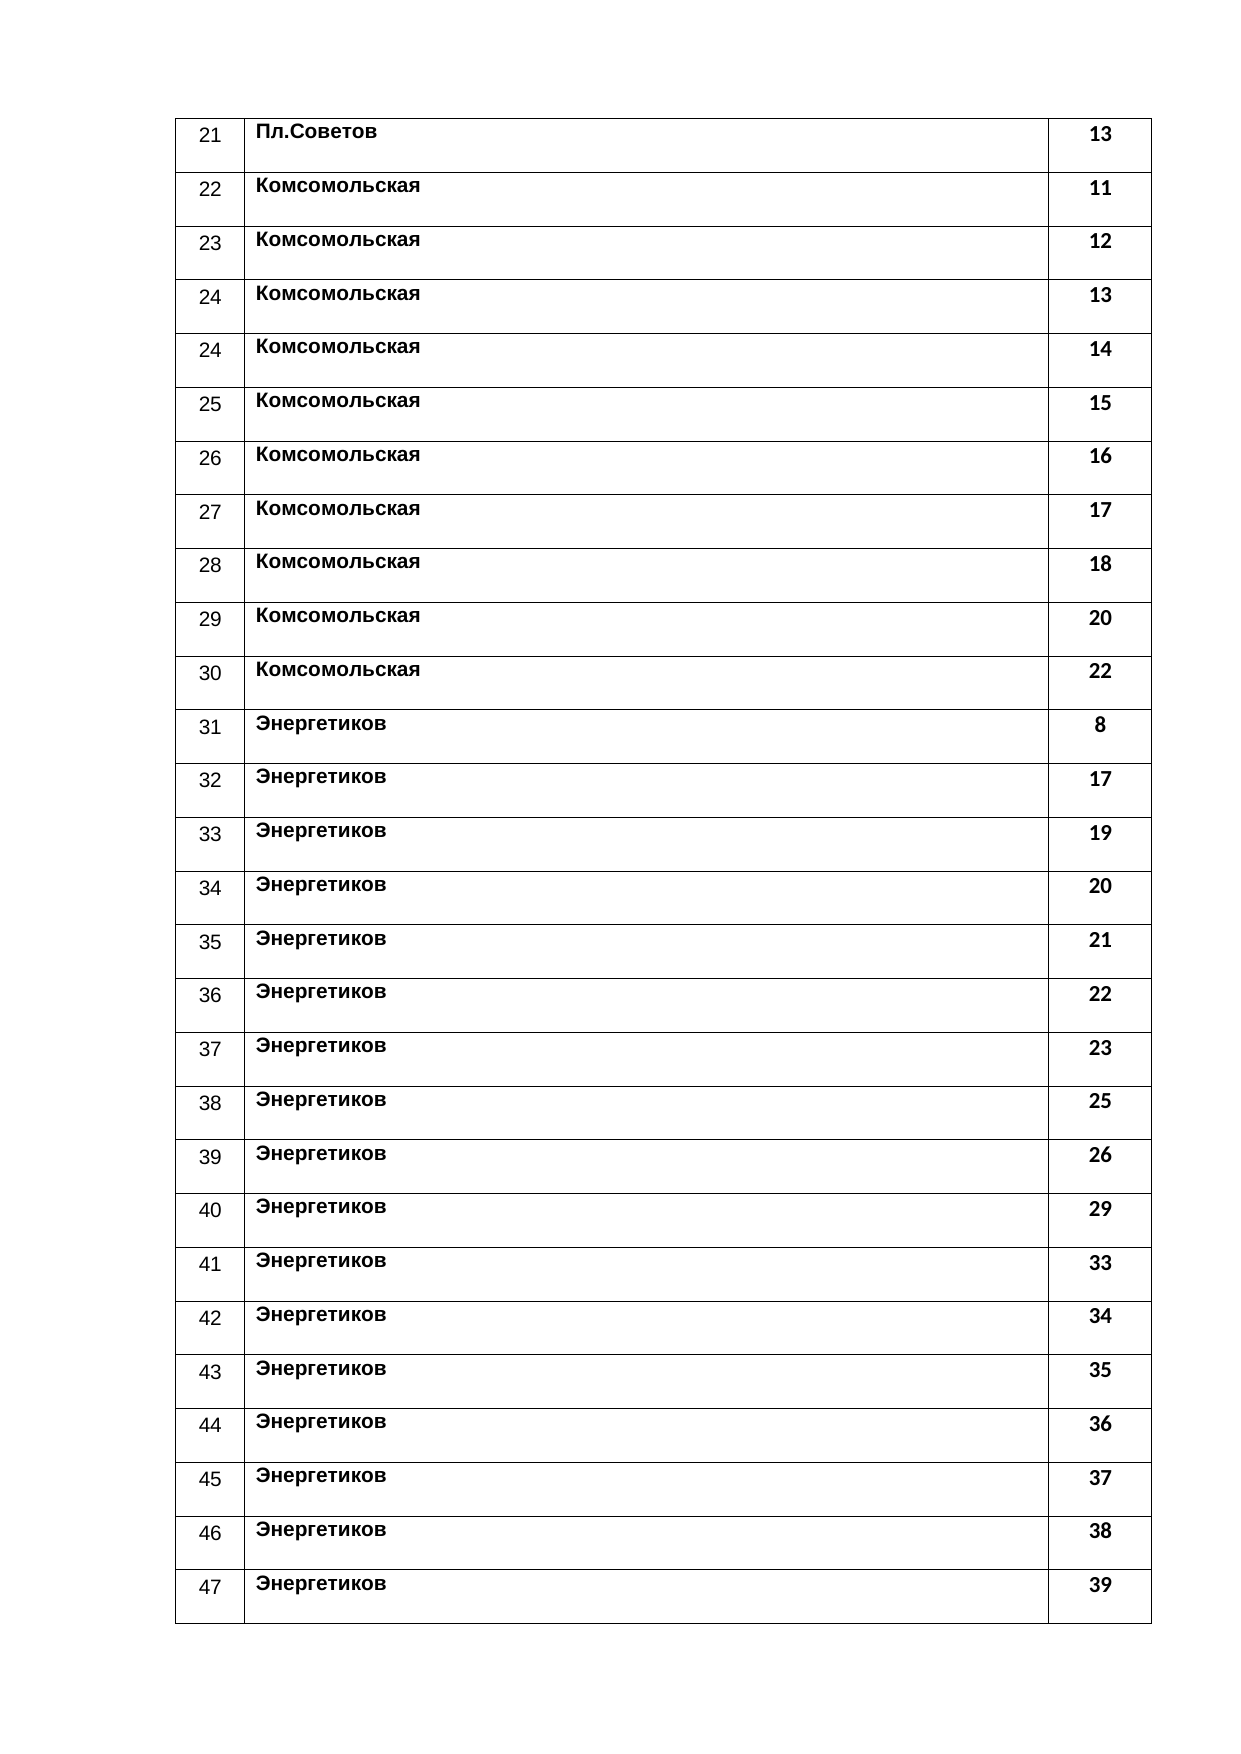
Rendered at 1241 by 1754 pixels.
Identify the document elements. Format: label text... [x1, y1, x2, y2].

table_cell Энергетиков [245, 764, 1048, 817]
table_cell Комсомольская [245, 280, 1048, 333]
table_cell Энергетиков [245, 1033, 1048, 1086]
table_cell 32 [176, 764, 244, 817]
table_cell 31 [176, 710, 244, 763]
table_cell Энергетиков [245, 1463, 1048, 1516]
table_cell Энергетиков [245, 1355, 1048, 1408]
table_cell 33 [1049, 1248, 1151, 1301]
table_cell Энергетиков [245, 925, 1048, 978]
table_cell 21 [1049, 925, 1151, 978]
table_cell 42 [176, 1302, 244, 1354]
table_cell 36 [176, 979, 244, 1032]
table_cell Энергетиков [245, 710, 1048, 763]
table_cell 26 [1049, 1140, 1151, 1193]
table_cell 47 [176, 1570, 244, 1623]
table_cell Пл.Советов [245, 119, 1048, 172]
table_cell Энергетиков [245, 1517, 1048, 1569]
table_cell Комсомольская [245, 603, 1048, 656]
table_cell 27 [176, 495, 244, 548]
table_cell 22 [1049, 979, 1151, 1032]
table_cell 17 [1049, 495, 1151, 548]
table_cell 35 [1049, 1355, 1151, 1408]
table_cell 20 [1049, 603, 1151, 656]
table_cell 21 [176, 119, 244, 172]
table_cell 15 [1049, 388, 1151, 441]
table_cell 43 [176, 1355, 244, 1408]
table_cell 19 [1049, 818, 1151, 871]
table_cell 39 [1049, 1570, 1151, 1623]
table_cell Энергетиков [245, 979, 1048, 1032]
table_cell 22 [176, 173, 244, 226]
table_cell 34 [176, 872, 244, 924]
table_cell 38 [176, 1087, 244, 1139]
table_cell 14 [1049, 334, 1151, 387]
table_cell 37 [1049, 1463, 1151, 1516]
table_cell 13 [1049, 280, 1151, 333]
table_cell 18 [1049, 549, 1151, 602]
table_cell 25 [176, 388, 244, 441]
table_cell 29 [1049, 1194, 1151, 1247]
table_cell Комсомольская [245, 388, 1048, 441]
table_cell 26 [176, 442, 244, 494]
table_cell 29 [176, 603, 244, 656]
table_cell Комсомольская [245, 173, 1048, 226]
table_cell Энергетиков [245, 1570, 1048, 1623]
table_cell Энергетиков [245, 872, 1048, 924]
table_cell 25 [1049, 1087, 1151, 1139]
table_cell Энергетиков [245, 1248, 1048, 1301]
table_cell 33 [176, 818, 244, 871]
table_cell 24 [176, 334, 244, 387]
table_cell 28 [176, 549, 244, 602]
table_cell 13 [1049, 119, 1151, 172]
table_cell 40 [176, 1194, 244, 1247]
table_cell 44 [176, 1409, 244, 1462]
table_cell Энергетиков [245, 1194, 1048, 1247]
table_cell Комсомольская [245, 442, 1048, 494]
table_cell Комсомольская [245, 334, 1048, 387]
table_cell 45 [176, 1463, 244, 1516]
table_cell 17 [1049, 764, 1151, 817]
table_cell 35 [176, 925, 244, 978]
table_cell 41 [176, 1248, 244, 1301]
table_cell Комсомольская [245, 549, 1048, 602]
table_cell Комсомольская [245, 495, 1048, 548]
table_cell 22 [1049, 657, 1151, 709]
table_cell 8 [1049, 710, 1151, 763]
table_cell Энергетиков [245, 1087, 1048, 1139]
table_cell Комсомольская [245, 657, 1048, 709]
table_cell 38 [1049, 1517, 1151, 1569]
table_cell 34 [1049, 1302, 1151, 1354]
table_cell Энергетиков [245, 1409, 1048, 1462]
table_cell 37 [176, 1033, 244, 1086]
table_cell 11 [1049, 173, 1151, 226]
table_cell 16 [1049, 442, 1151, 494]
table_cell 39 [176, 1140, 244, 1193]
table_cell 23 [176, 227, 244, 279]
table_cell 36 [1049, 1409, 1151, 1462]
table_cell 30 [176, 657, 244, 709]
table_cell 20 [1049, 872, 1151, 924]
table_cell Энергетиков [245, 1140, 1048, 1193]
table_cell Комсомольская [245, 227, 1048, 279]
table_cell Энергетиков [245, 818, 1048, 871]
table_cell Энергетиков [245, 1302, 1048, 1354]
table_cell 46 [176, 1517, 244, 1569]
table_cell 24 [176, 280, 244, 333]
table_cell 12 [1049, 227, 1151, 279]
table_cell 23 [1049, 1033, 1151, 1086]
